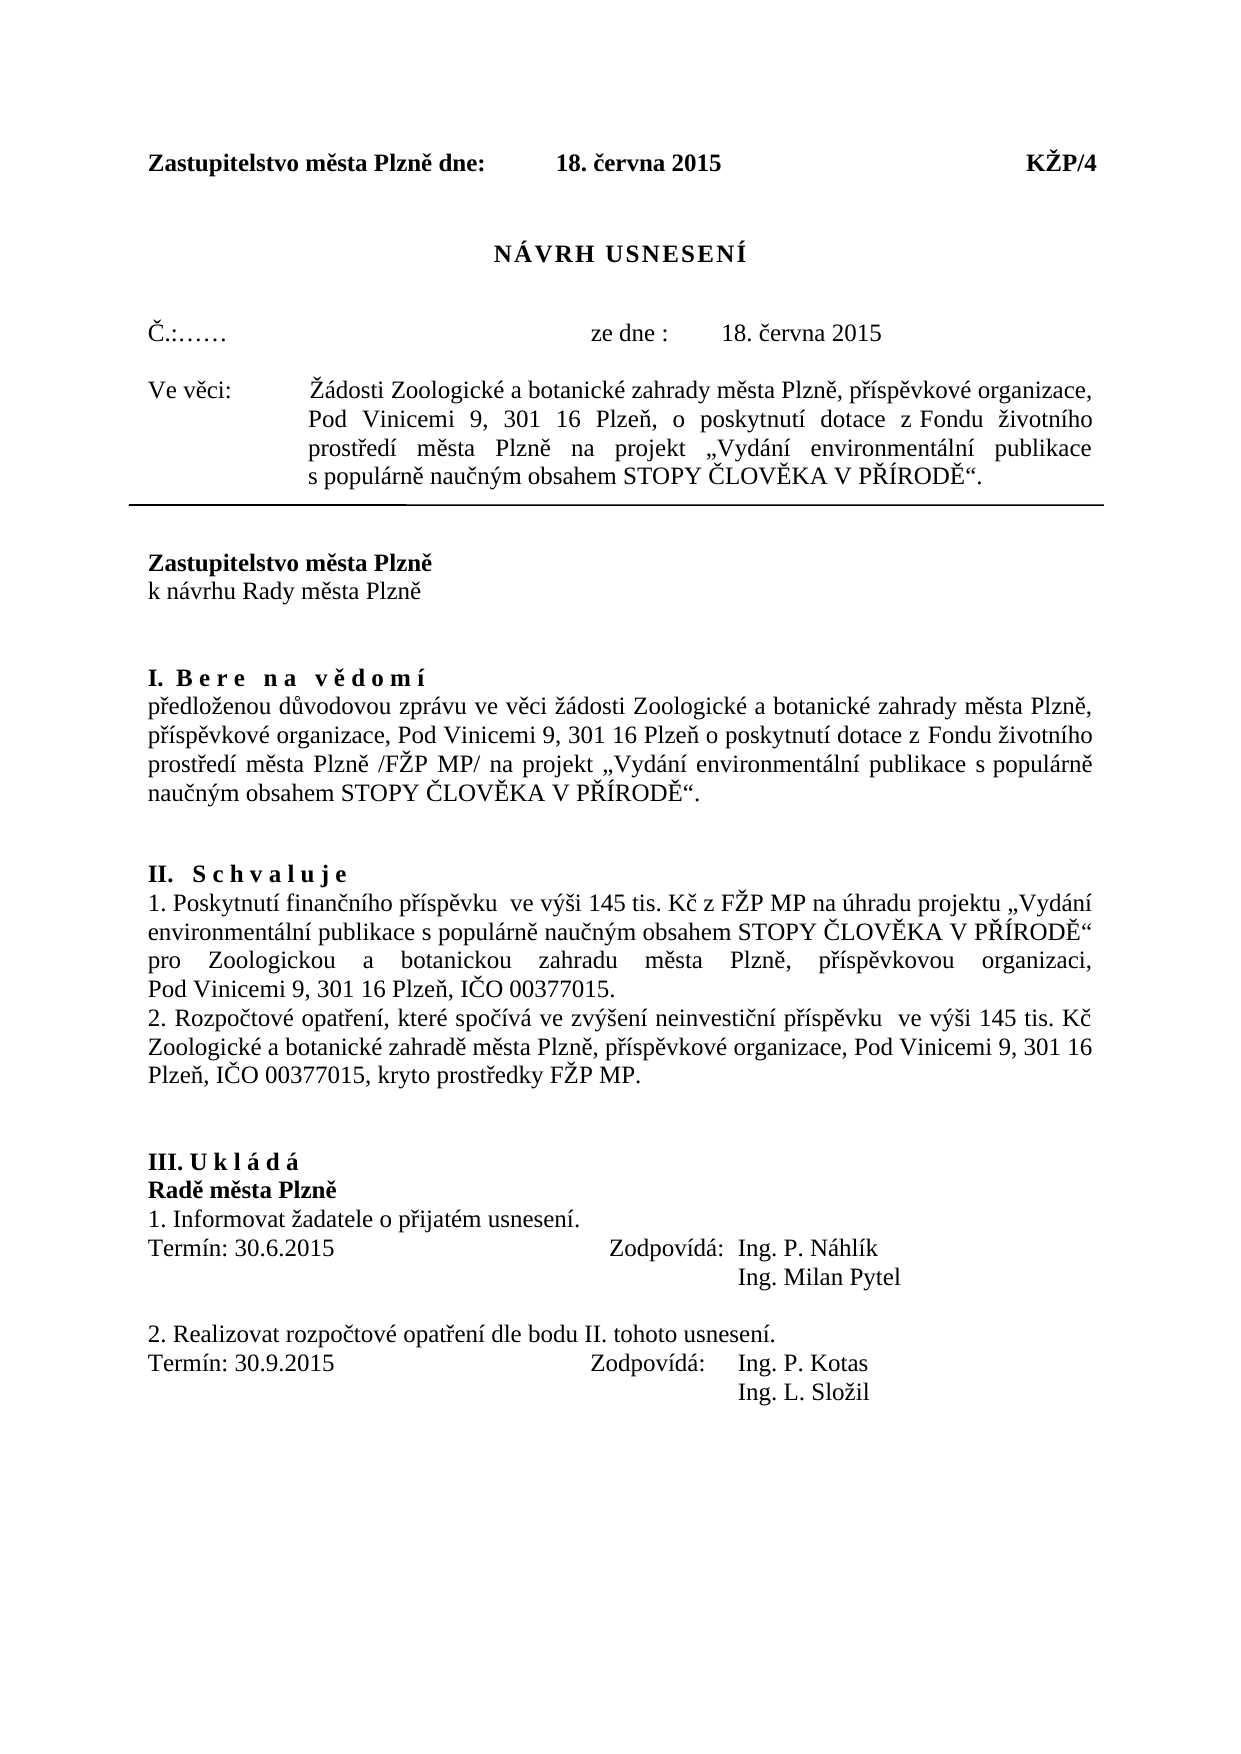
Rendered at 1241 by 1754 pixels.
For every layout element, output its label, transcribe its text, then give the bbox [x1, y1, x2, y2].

table_header Zastupitelstvo města Plzně dne: [140, 148, 546, 176]
text Návrh usnesení [148, 239, 1093, 268]
text k návrhu Rady města Plzně [148, 576, 1093, 605]
text předloženou důvodovou zprávu ve věci žádosti Zoologické a botanické zahrady města Plzně, příspěvkové organizace, Pod Vinicemi 9, 301 16 Plzeň o poskytnutí dotace z Fondu životního prostředí města Plzně /FŽP MP/ na projekt „Vydání environmentální publikace s populárně naučným obsahem STOPY ČLOVĚKA V PŘÍRODĚ“. [148, 691, 1093, 806]
text Termín: 30.6.2015 Zodpovídá: Ing. P. Náhlík [148, 1233, 1093, 1262]
text III. U k l á d á [148, 1147, 1093, 1175]
text Radě města Plzně [148, 1175, 1093, 1204]
text II. S c h v a l u j e [148, 859, 1093, 888]
table_header ze dne : [298, 318, 710, 346]
table_header 18. června 2015 [710, 318, 1104, 346]
text 1. Poskytnutí finančního příspěvku ve výši 145 tis. Kč z FŽP MP na úhradu projektu „Vydání environmentální publikace s populárně naučným obsahem STOPY ČLOVĚKA V PŘÍRODĚ“ pro Zoologickou a botanickou zahradu města Plzně, příspěvkovou organizaci, Pod Vinicemi 9, 301 16 Plzeň, IČO 00377015. [148, 888, 1093, 1003]
table_cell Ve věci: [136, 346, 298, 490]
text Zastupitelstvo města Plzně [146, 548, 1093, 576]
text 2. Rozpočtové opatření, které spočívá ve zvýšení neinvestiční příspěvku ve výši 145 tis. Kč Zoologické a botanické zahradě města Plzně, příspěvkové organizace, Pod Vinicemi 9, 301 16 Plzeň, IČO 00377015, kryto prostředky FŽP MP. [148, 1003, 1093, 1089]
text Termín: 30.9.2015 Zodpovídá: Ing. P. Kotas [148, 1348, 1093, 1377]
table_header Č.:…… [136, 318, 298, 346]
text 2. Realizovat rozpočtové opatření dle bodu II. tohoto usnesení. [148, 1319, 1093, 1348]
text Ing. L. Složil [738, 1377, 1093, 1405]
table_header 18. června 2015 [546, 148, 839, 176]
text I. B e r e n a v ě d o m í [148, 663, 1093, 691]
table_header KŽP/4 [840, 148, 1104, 176]
text 1. Informovat žadatele o přijatém usnesení. [146, 1204, 1093, 1233]
table_cell Žádosti Zoologické a botanické zahrady města Plzně, příspěvkové organizace, Pod Vinicemi 9, 301 16 Plzeň, o poskytnutí dotace z Fondu životního prostředí města Plzně na projekt „Vydání environmentální publikace s populárně naučným obsahem STOPY ČLOVĚKA V PŘÍRODĚ“. [298, 346, 1104, 490]
text Ing. Milan Pytel [148, 1262, 1093, 1290]
